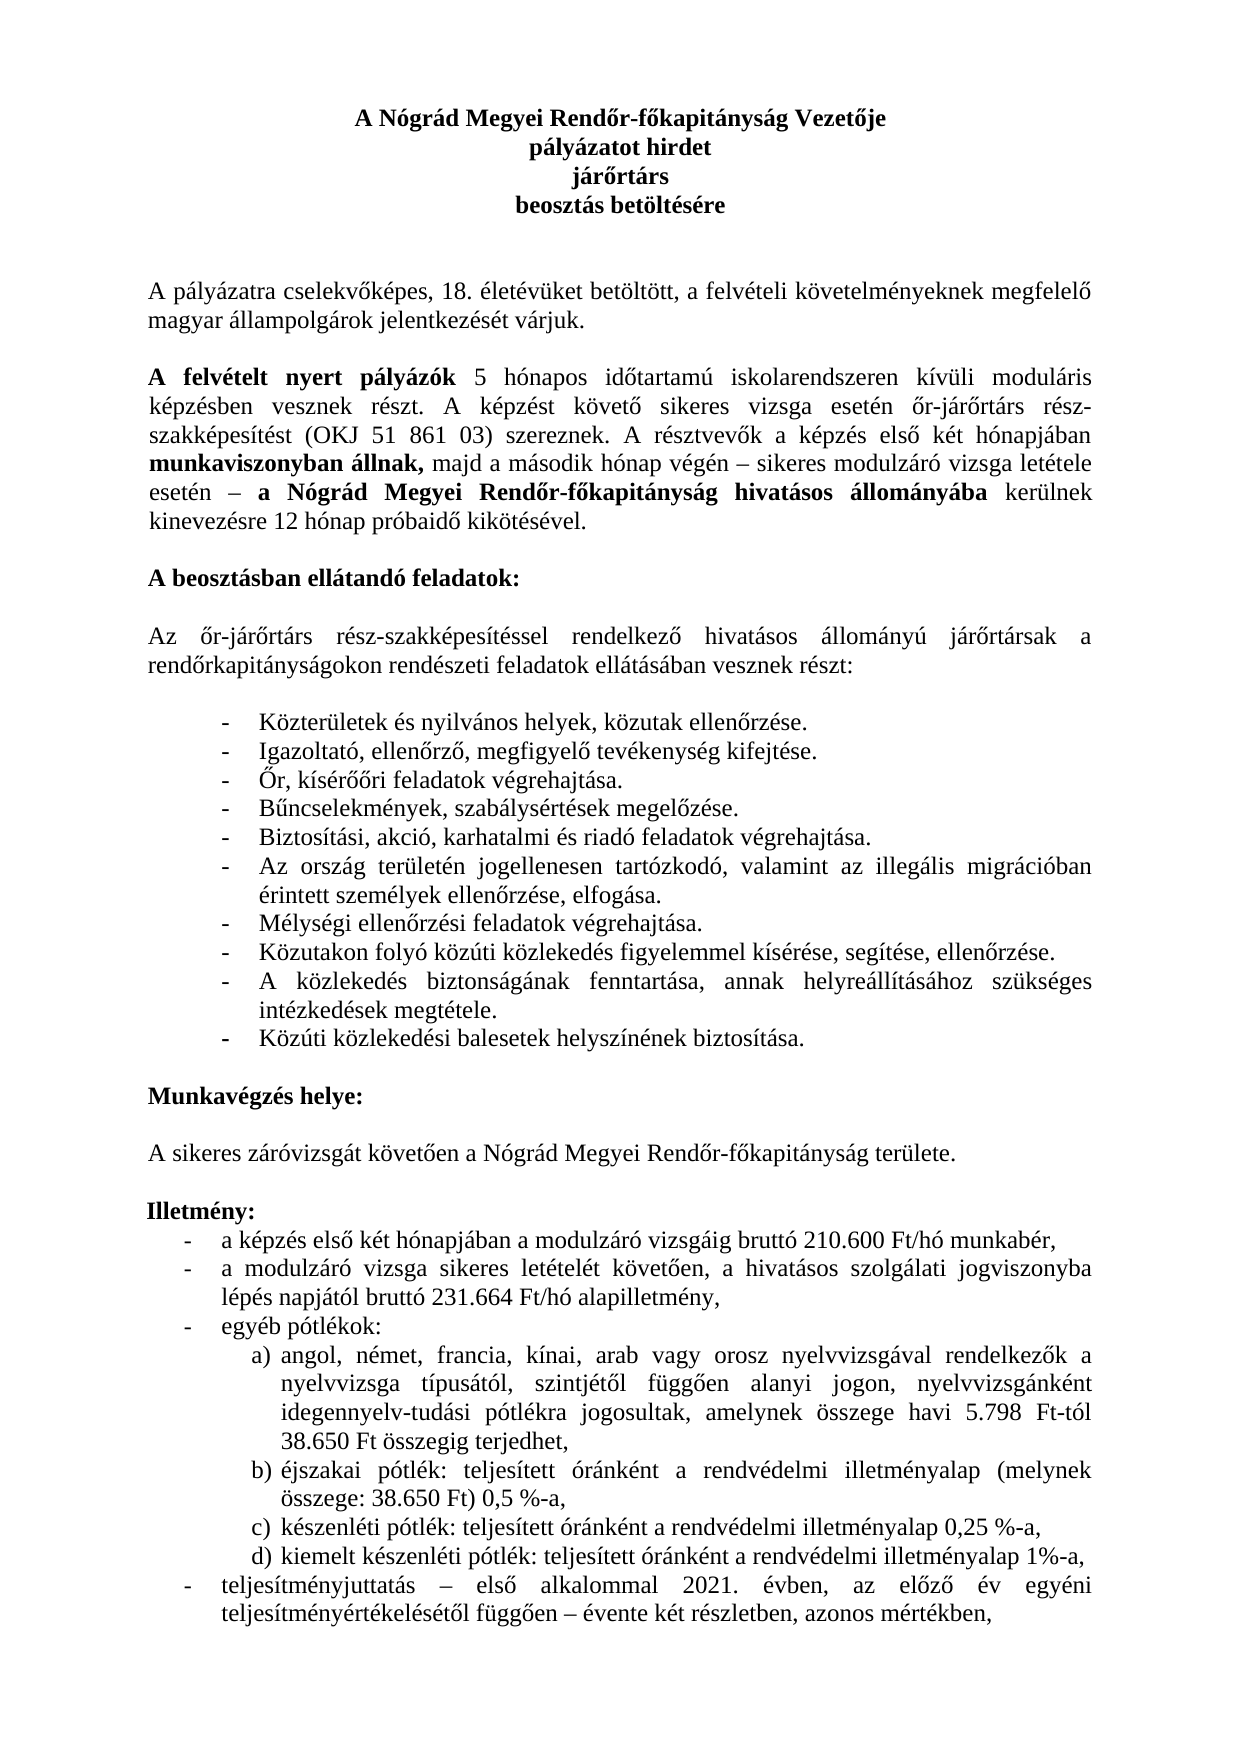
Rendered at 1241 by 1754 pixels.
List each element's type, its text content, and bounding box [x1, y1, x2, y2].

text Illetmény: [146, 1196, 1092, 1225]
list Közúti közlekedési balesetek helyszínének biztosítása. [221, 1023, 1092, 1052]
list Őr, kísérőőri feladatok végrehajtása. [221, 765, 1092, 793]
text A felvételt nyert pályázók 5 hónapos időtartamú iskolarendszeren kívüli moduláris képzésben vesznek részt. A képzést követő sikeres vizsga esetén őr-járőrtárs rész-szakképesítést (OKJ 51 861 03) szereznek. A résztvevők a képzés első két hónapjában munkaviszonyban állnak, majd a második hónap végén – sikeres modulzáró vizsga letétele esetén – a Nógrád Megyei Rendőr-főkapitányság hivatásos állományába kerülnek kinevezésre 12 hónap próbaidő kikötésével. [148, 362, 1092, 535]
text beosztás betöltésére [148, 190, 1093, 218]
text pályázatot hirdet [148, 132, 1093, 161]
text járőrtárs [148, 161, 1093, 190]
list a modulzáró vizsga sikeres letételét követően, a hivatásos szolgálati jogviszonyba lépés napjától bruttó 231.664 Ft/hó alapilletmény, [184, 1253, 1092, 1311]
list Igazoltató, ellenőrző, megfigyelő tevékenység kifejtése. [221, 736, 1092, 765]
list éjszakai pótlék: teljesített óránként a rendvédelmi illetményalap (melynek összege: 38.650 Ft) 0,5 %-a, [251, 1455, 1092, 1512]
list Biztosítási, akció, karhatalmi és riadó feladatok végrehajtása. [221, 822, 1092, 851]
list Az ország területén jogellenesen tartózkodó, valamint az illegális migrációban érintett személyek ellenőrzése, elfogása. [221, 851, 1092, 908]
list Bűncselekmények, szabálysértések megelőzése. [221, 793, 1092, 822]
list teljesítményjuttatás – első alkalommal 2021. évben, az előző év egyéni teljesítményértékelésétől függően – évente két részletben, azonos mértékben, [184, 1570, 1092, 1627]
list Közterületek és nyilvános helyek, közutak ellenőrzése. [221, 707, 1092, 736]
list a képzés első két hónapjában a modulzáró vizsgáig bruttó 210.600 Ft/hó munkabér, [184, 1225, 1092, 1253]
text A sikeres záróvizsgát követően a Nógrád Megyei Rendőr-főkapitányság területe. [148, 1138, 1092, 1167]
list készenléti pótlék: teljesített óránként a rendvédelmi illetményalap 0,25 %-a, [251, 1512, 1092, 1541]
list Közutakon folyó közúti közlekedés figyelemmel kísérése, segítése, ellenőrzése. [221, 937, 1092, 966]
text A pályázatra cselekvőképes, 18. életévüket betöltött, a felvételi követelményeknek megfelelő magyar állampolgárok jelentkezését várjuk. [148, 276, 1092, 333]
text A beosztásban ellátandó feladatok: [148, 563, 1092, 592]
list Mélységi ellenőrzési feladatok végrehajtása. [221, 908, 1092, 937]
text Az őr-járőrtárs rész-szakképesítéssel rendelkező hivatásos állományú járőrtársak a rendőrkapitányságokon rendészeti feladatok ellátásában vesznek részt: [148, 621, 1092, 678]
list kiemelt készenléti pótlék: teljesített óránként a rendvédelmi illetményalap 1%-a, [251, 1541, 1092, 1570]
list egyéb pótlékok: [184, 1311, 1092, 1340]
list angol, német, francia, kínai, arab vagy orosz nyelvvizsgával rendelkezők a nyelvvizsga típusától, szintjétől függően alanyi jogon, nyelvvizsgánként idegennyelv-tudási pótlékra jogosultak, amelynek összege havi 5.798 Ft-tól 38.650 Ft összegig terjedhet, [251, 1340, 1092, 1455]
text Munkavégzés helye: [148, 1081, 1092, 1110]
list A közlekedés biztonságának fenntartása, annak helyreállításához szükséges intézkedések megtétele. [221, 966, 1092, 1023]
text A Nógrád Megyei Rendőr-főkapitányság Vezetője [148, 103, 1093, 132]
